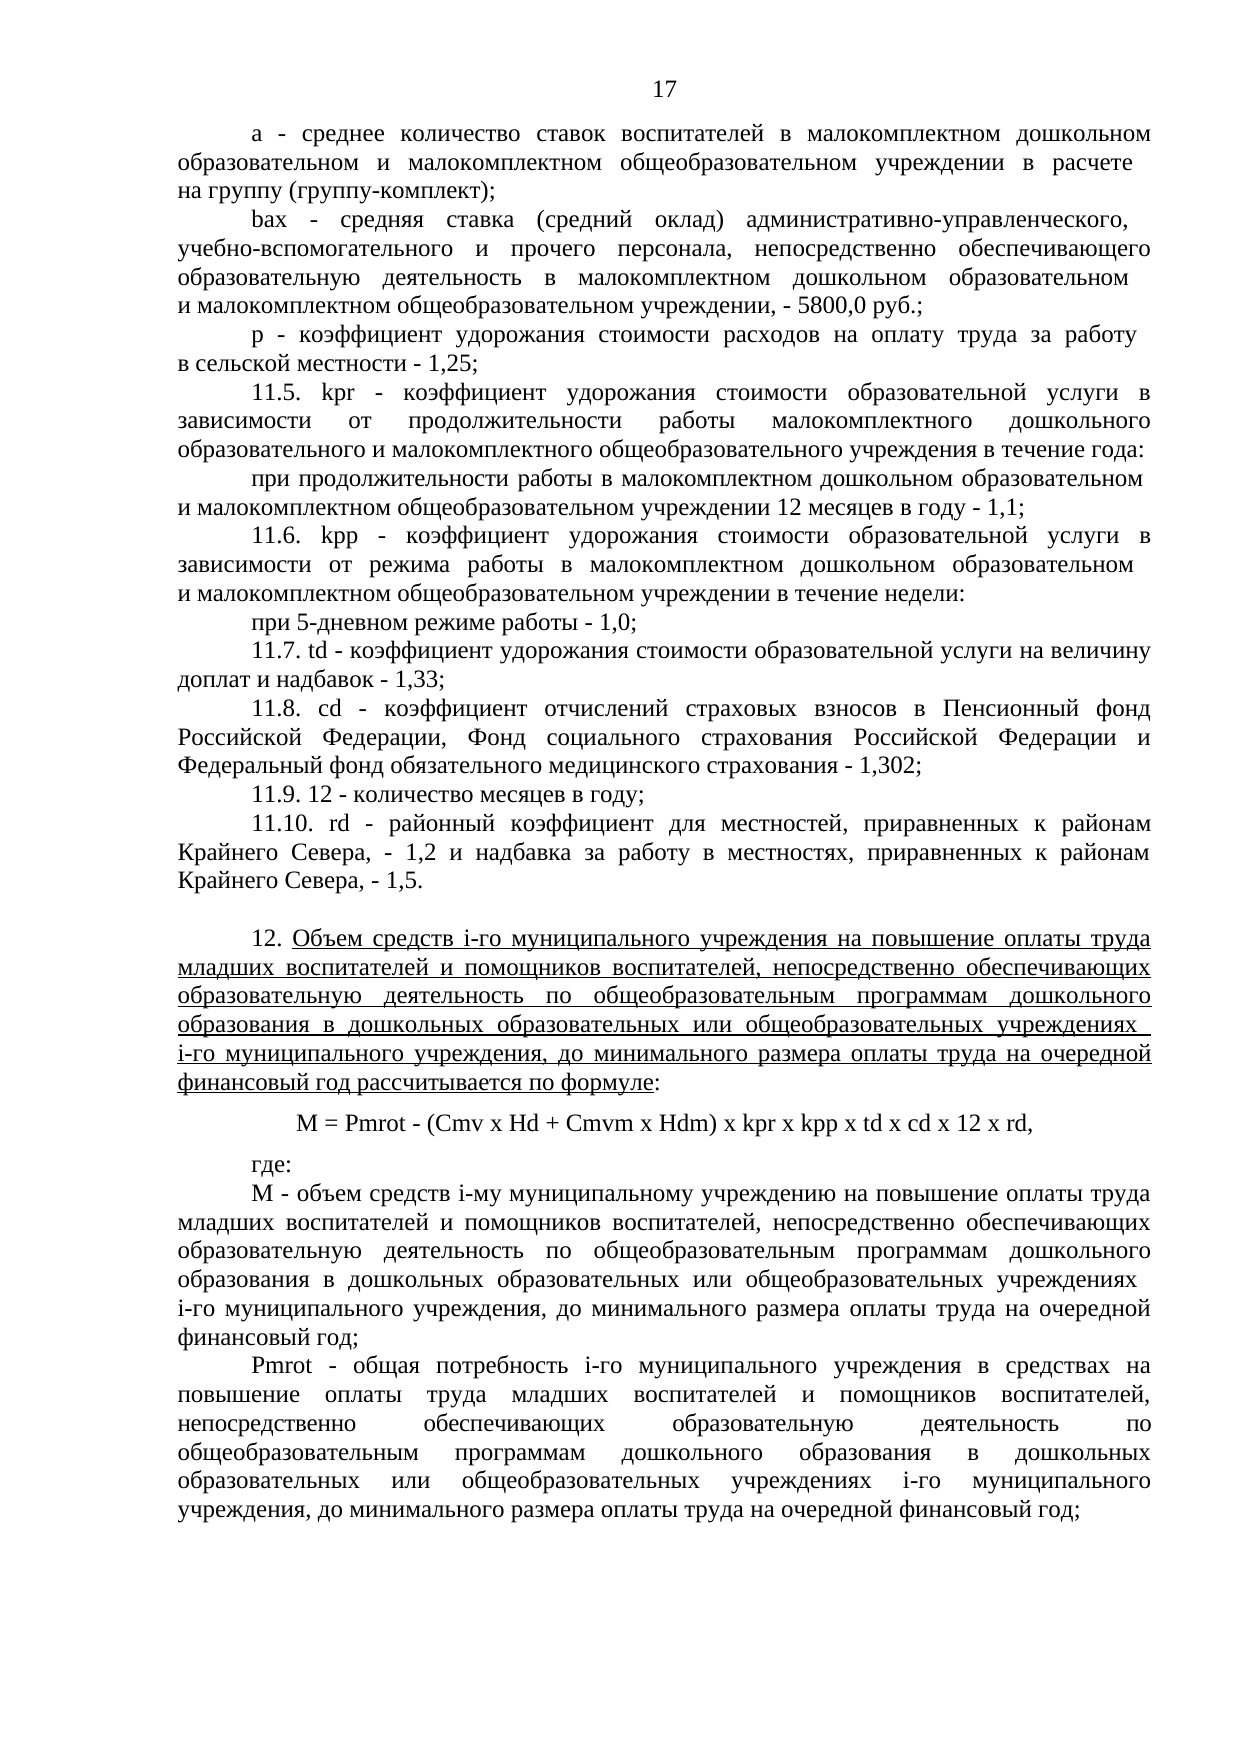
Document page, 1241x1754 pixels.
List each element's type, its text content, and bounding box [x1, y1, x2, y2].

text 12. Объем средств i-го муниципального учреждения на повышение оплаты труда младших воспитателей и помощников воспитателей, непосредственно обеспечивающих образовательную деятельность по общеобразовательным программам дошкольного образования в дошкольных образовательных или общеобразовательных учреждениях i-го муниципального учреждения, до минимального размера оплаты труда на очередной финансовый год рассчитывается по формуле: [177, 923, 1152, 1006]
text Pmrot - общая потребность i-го муниципального учреждения в средствах на повышение оплаты труда младших воспитателей и помощников воспитателей, непосредственно обеспечивающих образовательную деятельность по общеобразовательным программам дошкольного образования в дошкольных образовательных или общеобразовательных учреждениях i-го муниципального учреждения, до минимального размера оплаты труда на очередной финансовый год; [177, 1351, 1152, 1523]
text bax - средняя ставка (средний оклад) административно-управленческого, учебно-вспомогательного и прочего персонала, непосредственно обеспечивающего образовательную деятельность в малокомплектном дошкольном образовательном и малокомплектном общеобразовательном учреждении, - 5800,0 руб.; [177, 204, 1152, 319]
text 11.9. 12 - количество месяцев в году; [177, 779, 1152, 808]
text a - среднее количество ставок воспитателей в малокомплектном дошкольном образовательном и малокомплектном общеобразовательном учреждении в расчете на группу (группу-комплект); [177, 118, 1152, 204]
text 12. Объем средств i-го муниципального учреждения на повышение оплаты труда младших воспитателей и помощников воспитателей, непосредственно обеспечивающих образовательную деятельность по общеобразовательным программам дошкольного образования в дошкольных образовательных или общеобразовательных учреждениях i-го муниципального учреждения, до минимального размера оплаты труда на очередной финансовый год рассчитывается по формуле: [177, 1064, 1152, 1096]
text 11.5. kpr - коэффициент удорожания стоимости образовательной услуги в зависимости от продолжительности работы малокомплектного дошкольного образовательного и малокомплектного общеобразовательного учреждения в течение года: [177, 377, 1152, 463]
text 12. Объем средств i-го муниципального учреждения на повышение оплаты труда младших воспитателей и помощников воспитателей, непосредственно обеспечивающих образовательную деятельность по общеобразовательным программам дошкольного образования в дошкольных образовательных или общеобразовательных учреждениях i-го муниципального учреждения, до минимального размера оплаты труда на очередной финансовый год рассчитывается по формуле: [177, 1007, 1152, 1063]
text М - объем средств i-му муниципальному учреждению на повышение оплаты труда младших воспитателей и помощников воспитателей, непосредственно обеспечивающих образовательную деятельность по общеобразовательным программам дошкольного образования в дошкольных образовательных или общеобразовательных учреждениях i-го муниципального учреждения, до минимального размера оплаты труда на очередной финансовый год; [177, 1178, 1152, 1351]
text 11.7. td - коэффициент удорожания стоимости образовательной услуги на величину доплат и надбавок - 1,33; [177, 636, 1152, 693]
text 11.10. rd - районный коэффициент для местностей, приравненных к районам Крайнего Севера, - 1,2 и надбавка за работу в местностях, приравненных к районам Крайнего Севера, - 1,5. [177, 808, 1152, 894]
text p - коэффициент удорожания стоимости расходов на оплату труда за работу в сельской местности - 1,25; [177, 319, 1152, 377]
text где: [177, 1149, 1152, 1178]
text при 5-дневном режиме работы - 1,0; [177, 607, 1152, 636]
text при продолжительности работы в малокомплектном дошкольном образовательном и малокомплектном общеобразовательном учреждении 12 месяцев в году - 1,1; [177, 463, 1152, 521]
text 11.8. cd - коэффициент отчислений страховых взносов в Пенсионный фонд Российской Федерации, Фонд социального страхования Российской Федерации и Федеральный фонд обязательного медицинского страхования - 1,302; [177, 693, 1152, 779]
text 11.6. kpp - коэффициент удорожания стоимости образовательной услуги в зависимости от режима работы в малокомплектном дошкольном образовательном и малокомплектном общеобразовательном учреждении в течение недели: [177, 521, 1152, 607]
text М = Pmrot - (Cmv х Hd + Cmvm х Hdm) х kpr x kpp x td x cd x 12 x rd, [177, 1108, 1152, 1137]
